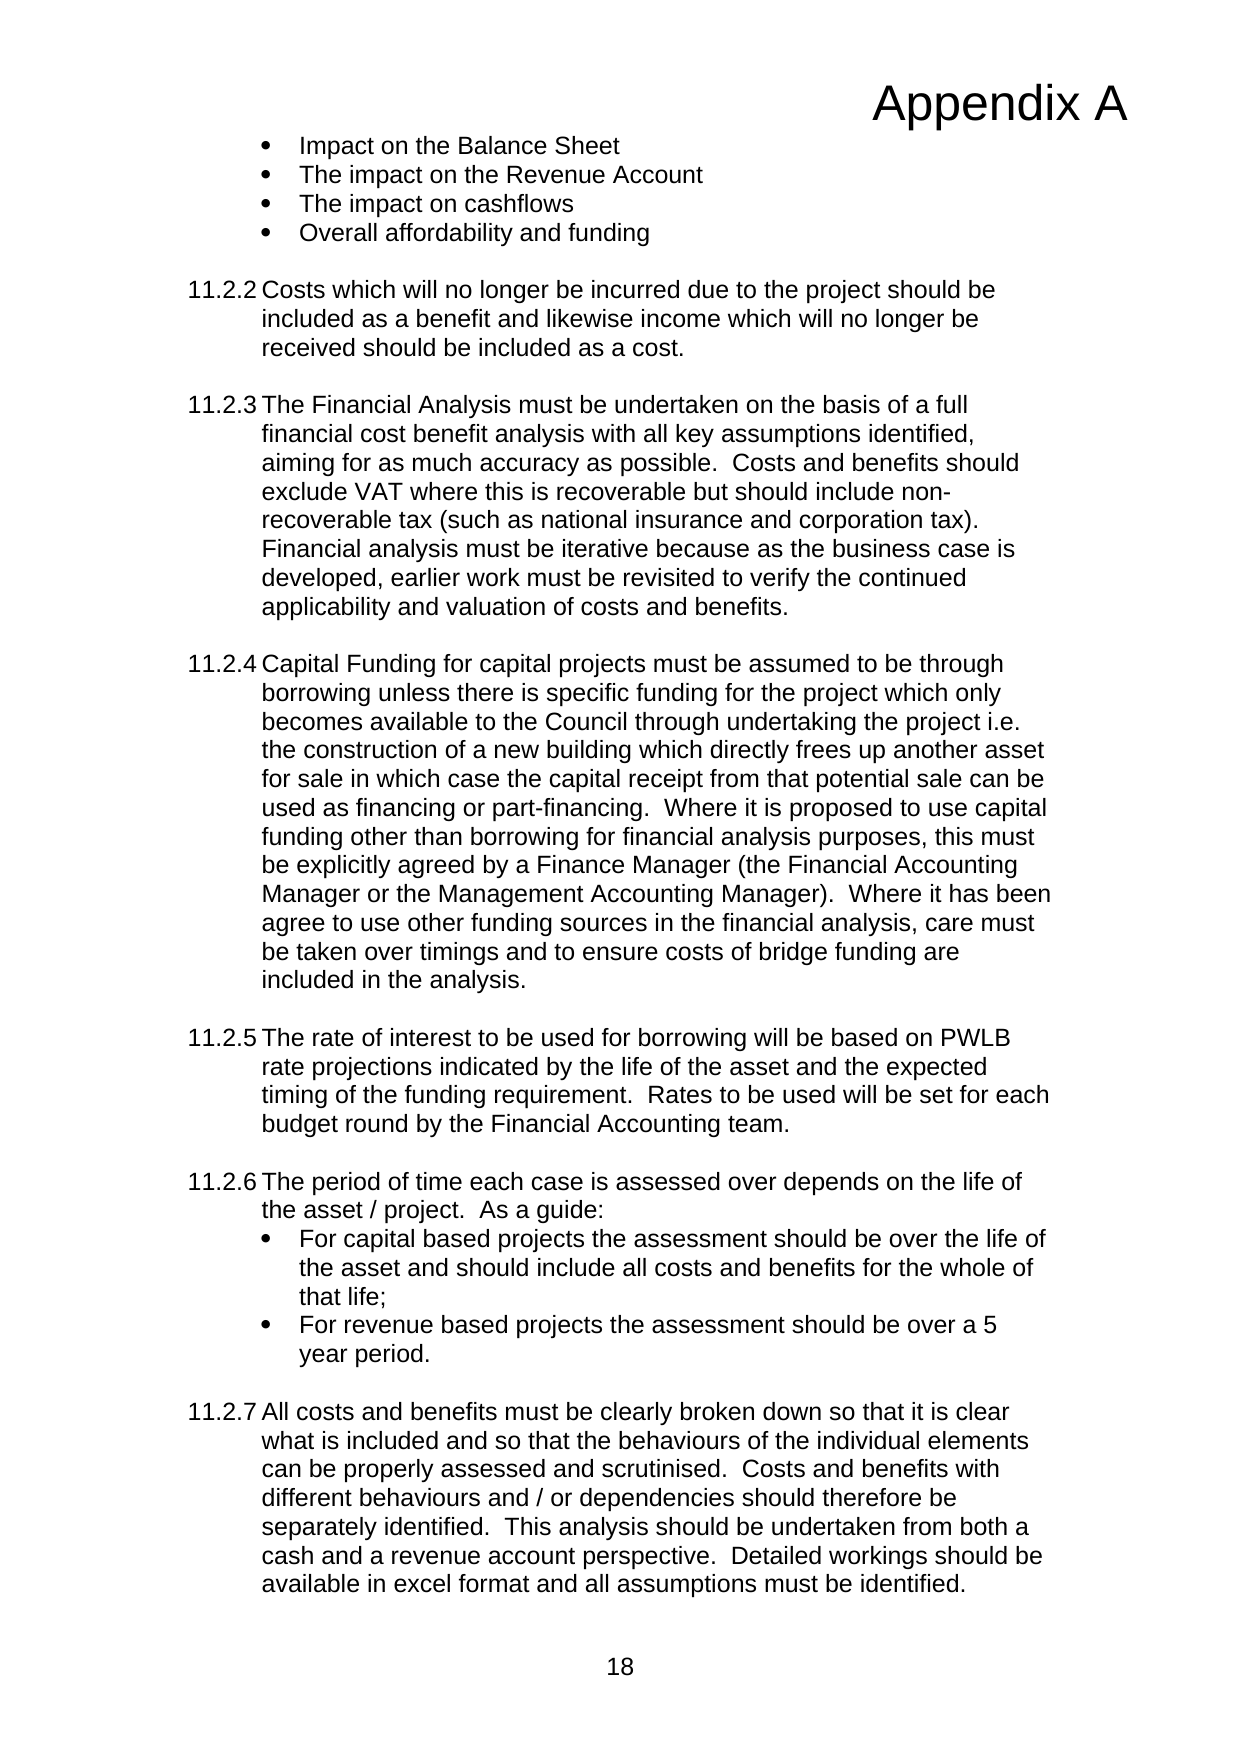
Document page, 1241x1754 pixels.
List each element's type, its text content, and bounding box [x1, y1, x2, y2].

list 11.2.5 The rate of interest to be used for borrowing will be based on PWLB rate projections indicated by the life of the asset and the expected timing of the funding requirement. Rates to be used will be set for each budget round by the Financial Accounting team. [187, 1023, 1053, 1138]
list The impact on the Revenue Account [261, 160, 1053, 189]
list Overall affordability and funding [261, 218, 1053, 247]
list 11.2.3 The Financial Analysis must be undertaken on the basis of a full financial cost benefit analysis with all key assumptions identified, aiming for as much accuracy as possible. Costs and benefits should exclude VAT where this is recoverable but should include non-recoverable tax (such as national insurance and corporation tax). Financial analysis must be iterative because as the business case is developed, earlier work must be revisited to verify the continued applicability and valuation of costs and benefits. [187, 390, 1053, 620]
list For capital based projects the assessment should be over the life of the asset and should include all costs and benefits for the whole of that life; [261, 1224, 1053, 1311]
list 11.2.7 All costs and benefits must be clearly broken down so that it is clear what is included and so that the behaviours of the individual elements can be properly assessed and scrutinised. Costs and benefits with different behaviours and / or dependencies should therefore be separately identified. This analysis should be undertaken from both a cash and a revenue account perspective. Detailed workings should be available in excel format and all assumptions must be identified. [187, 1397, 1053, 1598]
list For revenue based projects the assessment should be over a 5 year period. [261, 1311, 1053, 1368]
list 11.2.4 Capital Funding for capital projects must be assumed to be through borrowing unless there is specific funding for the project which only becomes available to the Council through undertaking the project i.e. the construction of a new building which directly frees up another asset for sale in which case the capital receipt from that potential sale can be used as financing or part-financing. Where it is proposed to use capital funding other than borrowing for financial analysis purposes, this must be explicitly agreed by a Finance Manager (the Financial Accounting Manager or the Management Accounting Manager). Where it has been agree to use other funding sources in the financial analysis, care must be taken over timings and to ensure costs of bridge funding are included in the analysis. [187, 649, 1053, 994]
list 11.2.6 The period of time each case is assessed over depends on the life of the asset / project. As a guide: [187, 1167, 1053, 1224]
list 11.2.2 Costs which will no longer be incurred due to the project should be included as a benefit and likewise income which will no longer be received should be included as a cost. [187, 275, 1053, 362]
list Impact on the Balance Sheet [261, 131, 1053, 160]
list The impact on cashflows [261, 189, 1053, 218]
